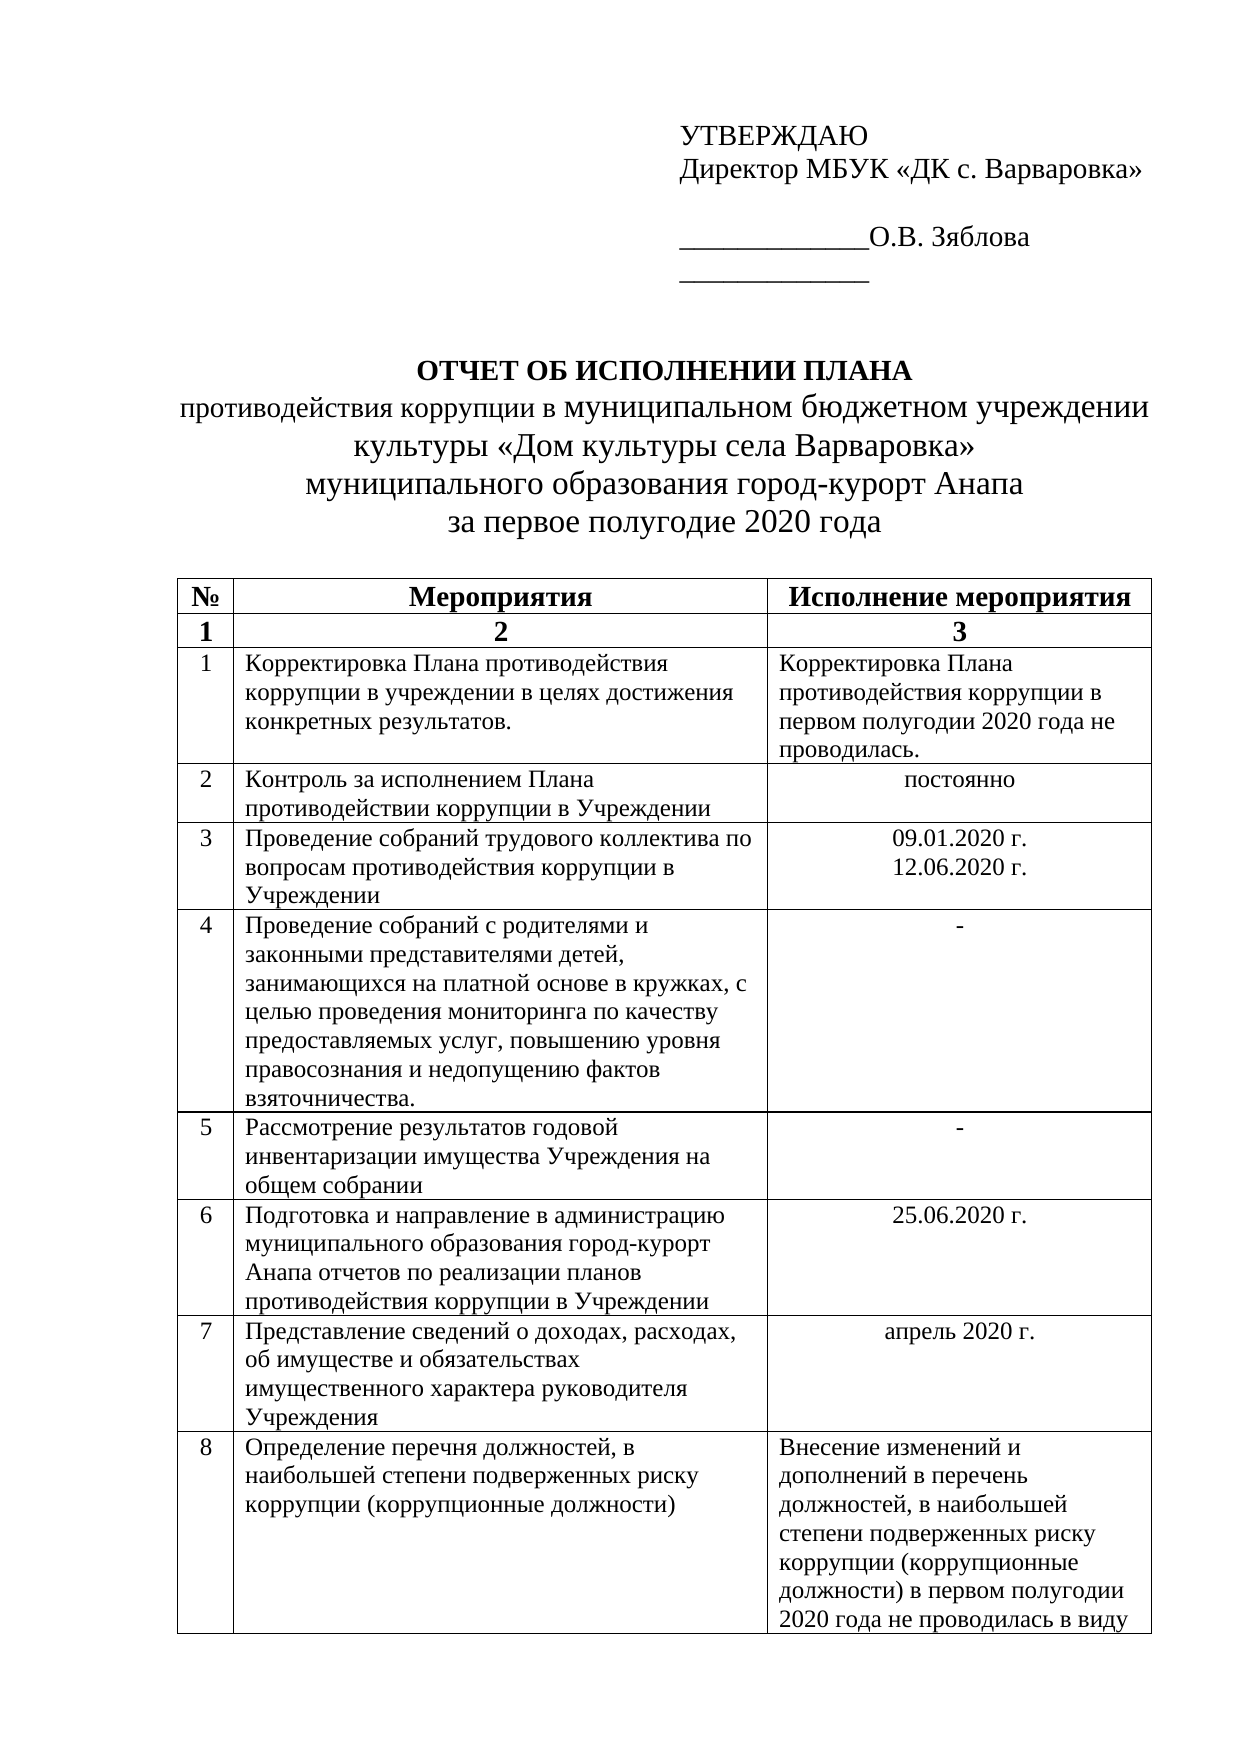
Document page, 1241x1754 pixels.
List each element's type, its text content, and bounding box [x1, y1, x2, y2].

table_cell Корректировка Плана противодействия коррупции в первом полугодии 2020 года не проводилась. [768, 648, 1151, 763]
table_cell 6 [178, 1200, 233, 1315]
table_cell 3 [768, 614, 1151, 647]
table_cell Корректировка Плана противодействия коррупции в учреждении в целях достижения конкретных результатов. [234, 648, 767, 763]
text Директор МБУК «ДК с. Варваровка» [177, 152, 1152, 185]
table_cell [768, 1432, 1151, 1633]
text муниципального образования город-курорт Анапа [177, 463, 1152, 501]
table_cell Подготовка и направление в администрацию муниципального образования город-курорт Анапа отчетов по реализации планов противодействия коррупции в Учреждении [234, 1200, 767, 1315]
table_cell Рассмотрение результатов годовой инвентаризации имущества Учреждения на общем собрании [234, 1113, 767, 1199]
table_cell постоянно [768, 764, 1151, 822]
table_cell 1 [178, 648, 233, 763]
text ОТЧЕТ ОБ ИСПОЛНЕНИИ ПЛАНА [177, 353, 1152, 386]
table_cell 7 [178, 1316, 233, 1431]
table_cell 4 [178, 910, 233, 1111]
table_cell 09.01.2020 г. 12.06.2020 г. [768, 823, 1151, 909]
text за первое полугодие 2020 года [177, 501, 1152, 540]
text УТВЕРЖДАЮ [177, 118, 1152, 152]
text _____________ [177, 252, 1152, 286]
text противодействия коррупции в муниципальном бюджетном учреждении культуры «Дом культуры села Варваровка» [177, 386, 1152, 463]
table_cell - [768, 910, 1151, 1111]
table_header № [178, 579, 233, 613]
table_cell 5 [178, 1113, 233, 1199]
table_cell апрель 2020 г. [768, 1316, 1151, 1431]
text _____________О.В. Зяблова [177, 219, 1152, 252]
table_cell 25.06.2020 г. [768, 1200, 1151, 1315]
table_cell - [768, 1113, 1151, 1199]
table_cell 2 [234, 614, 767, 647]
table_cell Проведение собраний трудового коллектива по вопросам противодействия коррупции в Учреждении [234, 823, 767, 909]
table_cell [234, 1432, 767, 1633]
table_header Мероприятия [234, 579, 767, 613]
table_cell Проведение собраний с родителями и законными представителями детей, занимающихся на платной основе в кружках, с целью проведения мониторинга по качеству предоставляемых услуг, повышению уровня правосознания и недопущению фактов взяточничества. [234, 910, 767, 1111]
table_header Исполнение мероприятия [768, 579, 1151, 613]
table_cell 1 [178, 614, 233, 647]
table_cell 2 [178, 764, 233, 822]
table_cell 8 [178, 1432, 233, 1633]
table_cell Контроль за исполнением Плана противодействии коррупции в Учреждении [234, 764, 767, 822]
table_cell Представление сведений о доходах, расходах, об имуществе и обязательствах имущественного характера руководителя Учреждения [234, 1316, 767, 1431]
table_cell 3 [178, 823, 233, 909]
